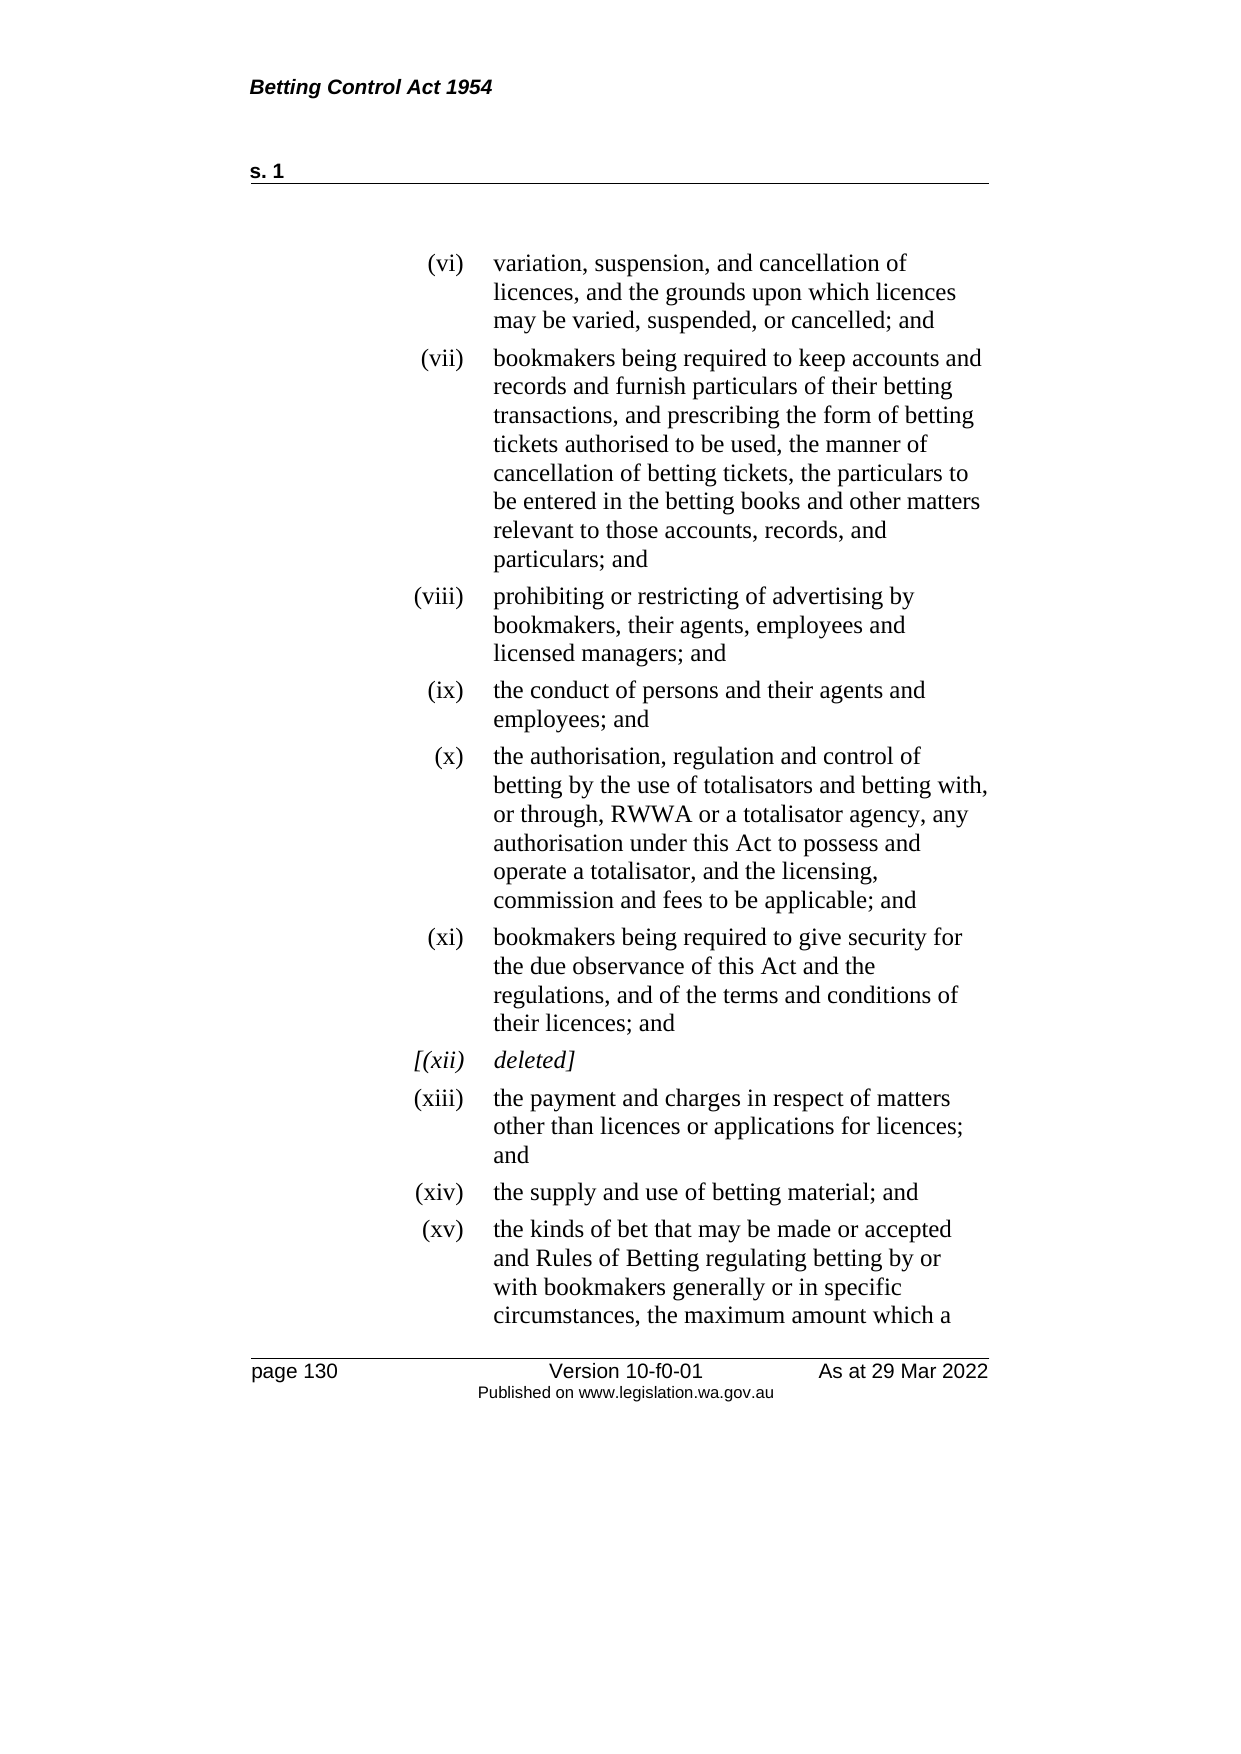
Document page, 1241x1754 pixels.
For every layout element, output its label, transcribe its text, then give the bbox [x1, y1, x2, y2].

text (ix) the conduct of persons and their agents and employees; and [251, 676, 989, 733]
text (x) the authorisation, regulation and control of betting by the use of totalisators and betting with, or through, RWWA or a totalisator agency, any authorisation under this Act to possess and operate a totalisator, and the licensing, commission and fees to be applicable; and [251, 741, 989, 914]
text (viii) prohibiting or restricting of advertising by bookmakers, their agents, employees and licensed managers; and [251, 581, 989, 667]
text (xiii) the payment and charges in respect of matters other than licences or applications for licences; and [251, 1083, 989, 1169]
text (xi) bookmakers being required to give security for the due observance of this Act and the regulations, and of the terms and conditions of their licences; and [251, 922, 989, 1037]
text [251, 1214, 989, 1329]
text (vii) bookmakers being required to keep accounts and records and furnish particulars of their betting transactions, and prescribing the form of betting tickets authorised to be used, the manner of cancellation of betting tickets, the particulars to be entered in the betting books and other matters relevant to those accounts, records, and particulars; and [251, 343, 989, 573]
text (vi) variation, suspension, and cancellation of licences, and the grounds upon which licences may be varied, suspended, or cancelled; and [251, 248, 989, 334]
text [(xii) deleted] [251, 1046, 989, 1074]
text (xiv) the supply and use of betting material; and [251, 1177, 989, 1206]
